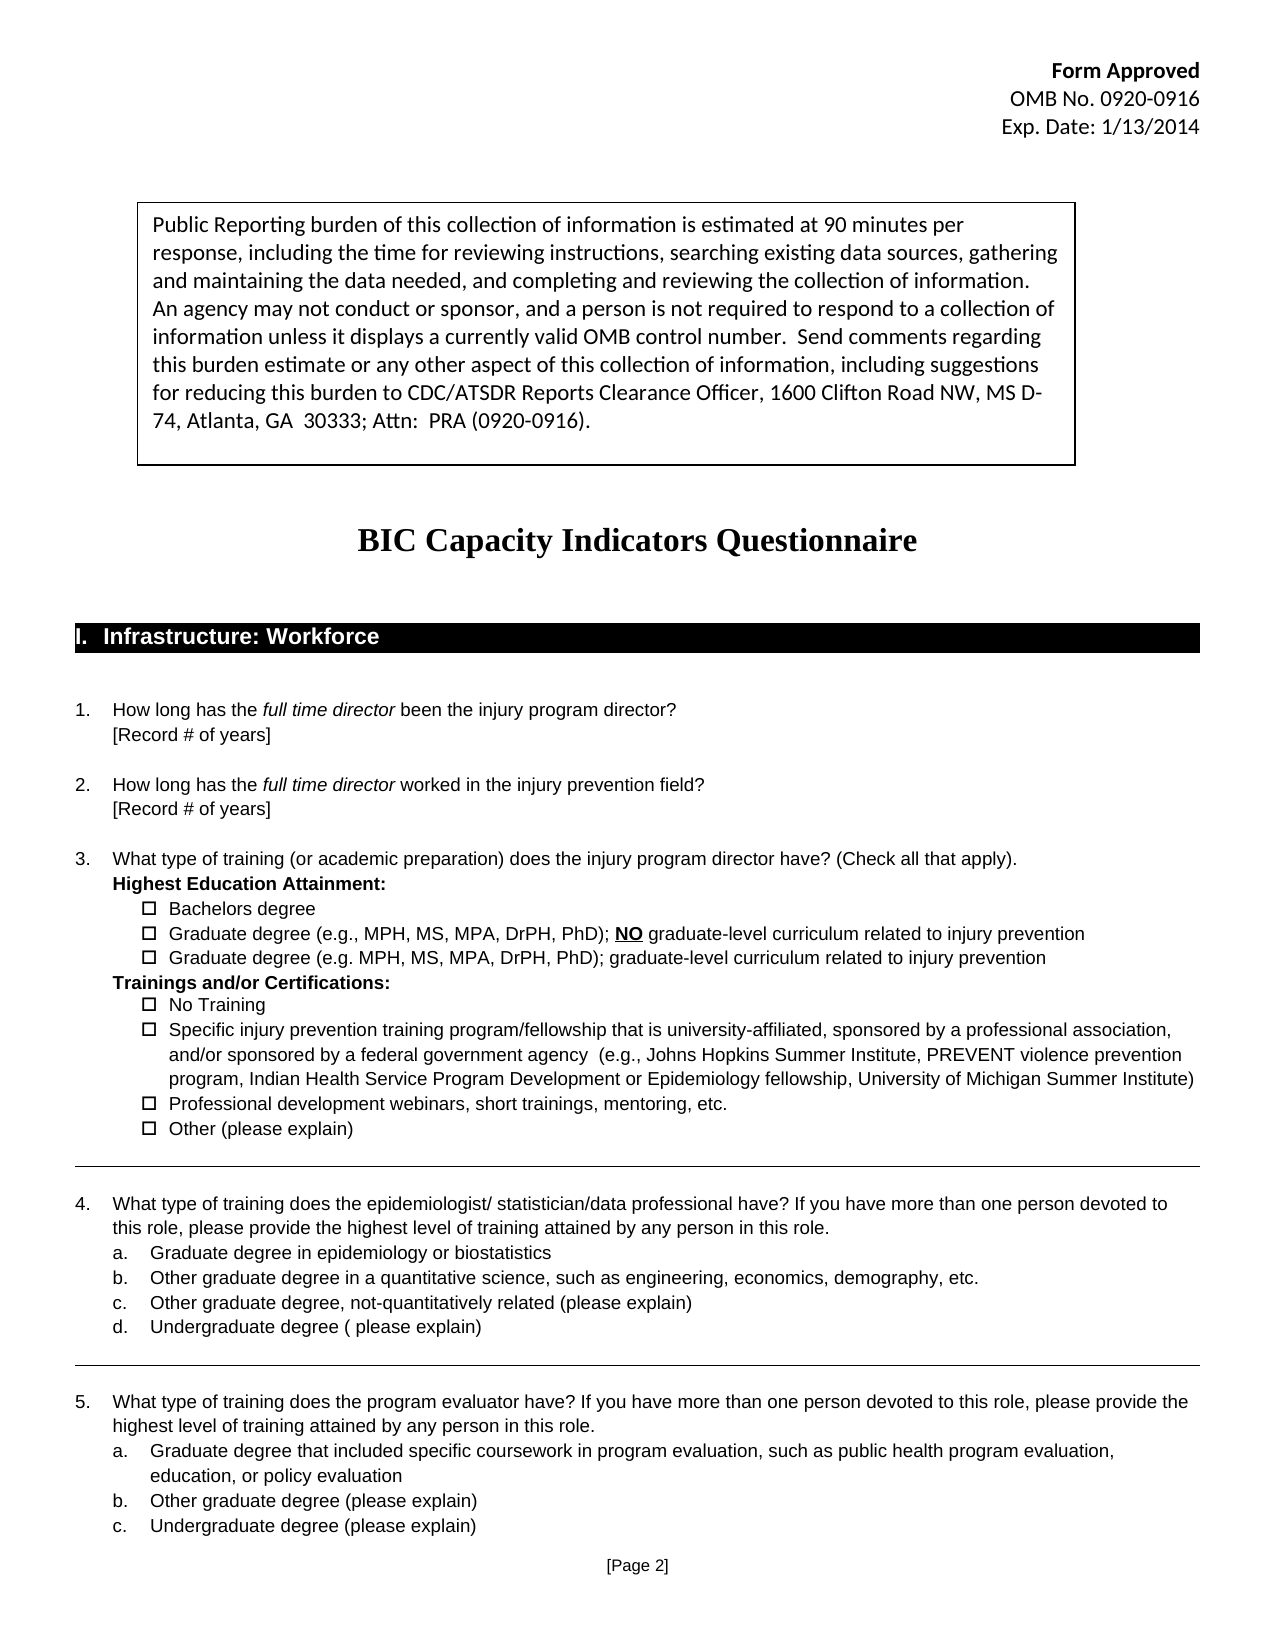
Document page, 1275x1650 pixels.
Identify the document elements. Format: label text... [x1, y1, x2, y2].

list Undergraduate degree (please explain) [112, 1514, 1200, 1536]
list Graduate degree in epidemiology or biostatistics [112, 1242, 1200, 1263]
list Graduate degree (e.g., MPH, MS, MPA, DrPH, PhD); NO graduate-level curriculum related to injury prevention [141, 922, 1200, 944]
list How long has the full time director worked in the injury prevention field? [75, 773, 1200, 795]
list Infrastructure: Workforce [75, 623, 1200, 652]
list Other (please explain) [141, 1118, 1200, 1139]
text Form Approved [75, 56, 1200, 84]
list Bachelors degree [141, 897, 1200, 919]
text Exp. Date: 1/13/2014 [75, 112, 1200, 140]
list Graduate degree (e.g. MPH, MS, MPA, DrPH, PhD); graduate-level curriculum related to injury prevention [141, 947, 1200, 969]
text OMB No. 0920-0916 [75, 84, 1200, 112]
list Other graduate degree in a quantitative science, such as engineering, economics, demography, etc. [112, 1267, 1200, 1288]
list [Record # of years] [112, 798, 1200, 820]
text Trainings and/or Certifications: [112, 972, 1200, 994]
list No Training [141, 994, 1200, 1015]
list What type of training does the epidemiologist/ statistician/data professional have? If you have more than one person devoted to this role, please provide the highest level of training attained by any person in this role. [75, 1192, 1200, 1239]
list Professional development webinars, short trainings, mentoring, etc. [141, 1093, 1200, 1115]
list Other graduate degree, not-quantitatively related (please explain) [112, 1291, 1200, 1313]
list Other graduate degree (please explain) [112, 1490, 1200, 1511]
list How long has the full time director been the injury program director? [75, 699, 1200, 721]
list Undergraduate degree ( please explain) [112, 1316, 1200, 1338]
list What type of training (or academic preparation) does the injury program director have? (Check all that apply). [75, 848, 1200, 869]
list [Record # of years] [112, 724, 1200, 745]
list What type of training does the program evaluator have? If you have more than one person devoted to this role, please provide the highest level of training attained by any person in this role. [75, 1391, 1200, 1437]
list Highest Education Attainment: [112, 873, 1200, 894]
list Specific injury prevention training program/fellowship that is university-affiliated, sponsored by a professional association, and/or sponsored by a federal government agency (e.g., Johns Hopkins Summer Institute, PREVENT violence prevention program, Indian Health Service Program Development or Epidemiology fellowship, University of Michigan Summer Institute) [141, 1018, 1200, 1090]
text BIC Capacity Indicators Questionnaire [75, 520, 1200, 559]
list Graduate degree that included specific coursework in program evaluation, such as public health program evaluation, education, or policy evaluation [112, 1440, 1200, 1486]
